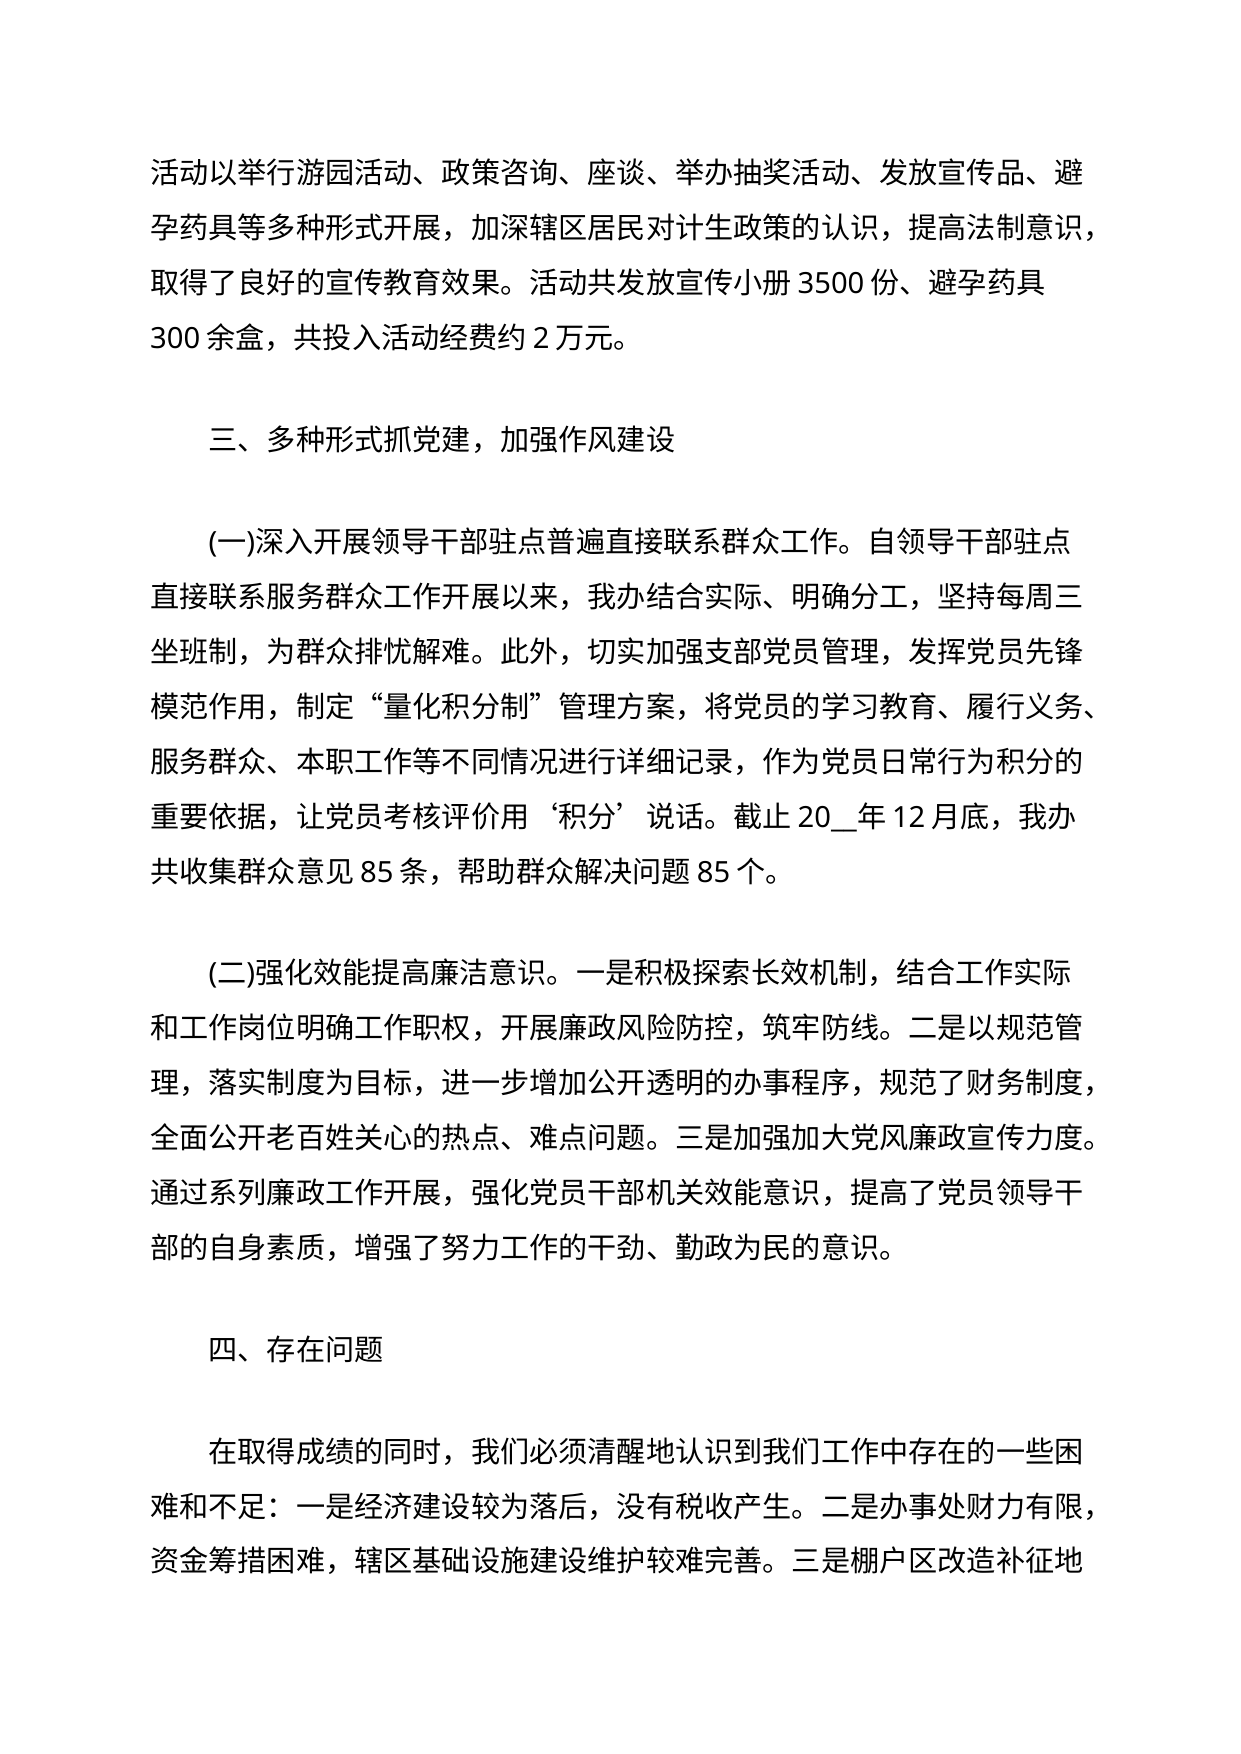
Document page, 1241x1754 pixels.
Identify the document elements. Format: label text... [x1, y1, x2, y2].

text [150, 1428, 1090, 1580]
text (一)深入开展领导干部驻点普遍直接联系群众工作。自领导干部驻点直接联系服务群众工作开展以来，我办结合实际、明确分工，坚持每周三坐班制，为群众排忧解难。此外，切实加强支部党员管理，发挥党员先锋模范作用，制定“量化积分制”管理方案，将党员的学习教育、履行义务、服务群众、本职工作等不同情况进行详细记录，作为党员日常行为积分的重要依据，让党员考核评价用‘积分’说话。截止20__年12月底，我办共收集群众意见85条，帮助群众解决问题85个。 [150, 518, 1090, 891]
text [150, 150, 1090, 357]
text (二)强化效能提高廉洁意识。一是积极探索长效机制，结合工作实际和工作岗位明确工作职权，开展廉政风险防控，筑牢防线。二是以规范管理，落实制度为目标，进一步增加公开透明的办事程序，规范了财务制度，全面公开老百姓关心的热点、难点问题。三是加强加大党风廉政宣传力度。通过系列廉政工作开展，强化党员干部机关效能意识，提高了党员领导干部的自身素质，增强了努力工作的干劲、勤政为民的意识。 [150, 950, 1090, 1267]
text 三、多种形式抓党建，加强作风建设 [150, 417, 1090, 459]
text 四、存在问题 [150, 1326, 1090, 1369]
